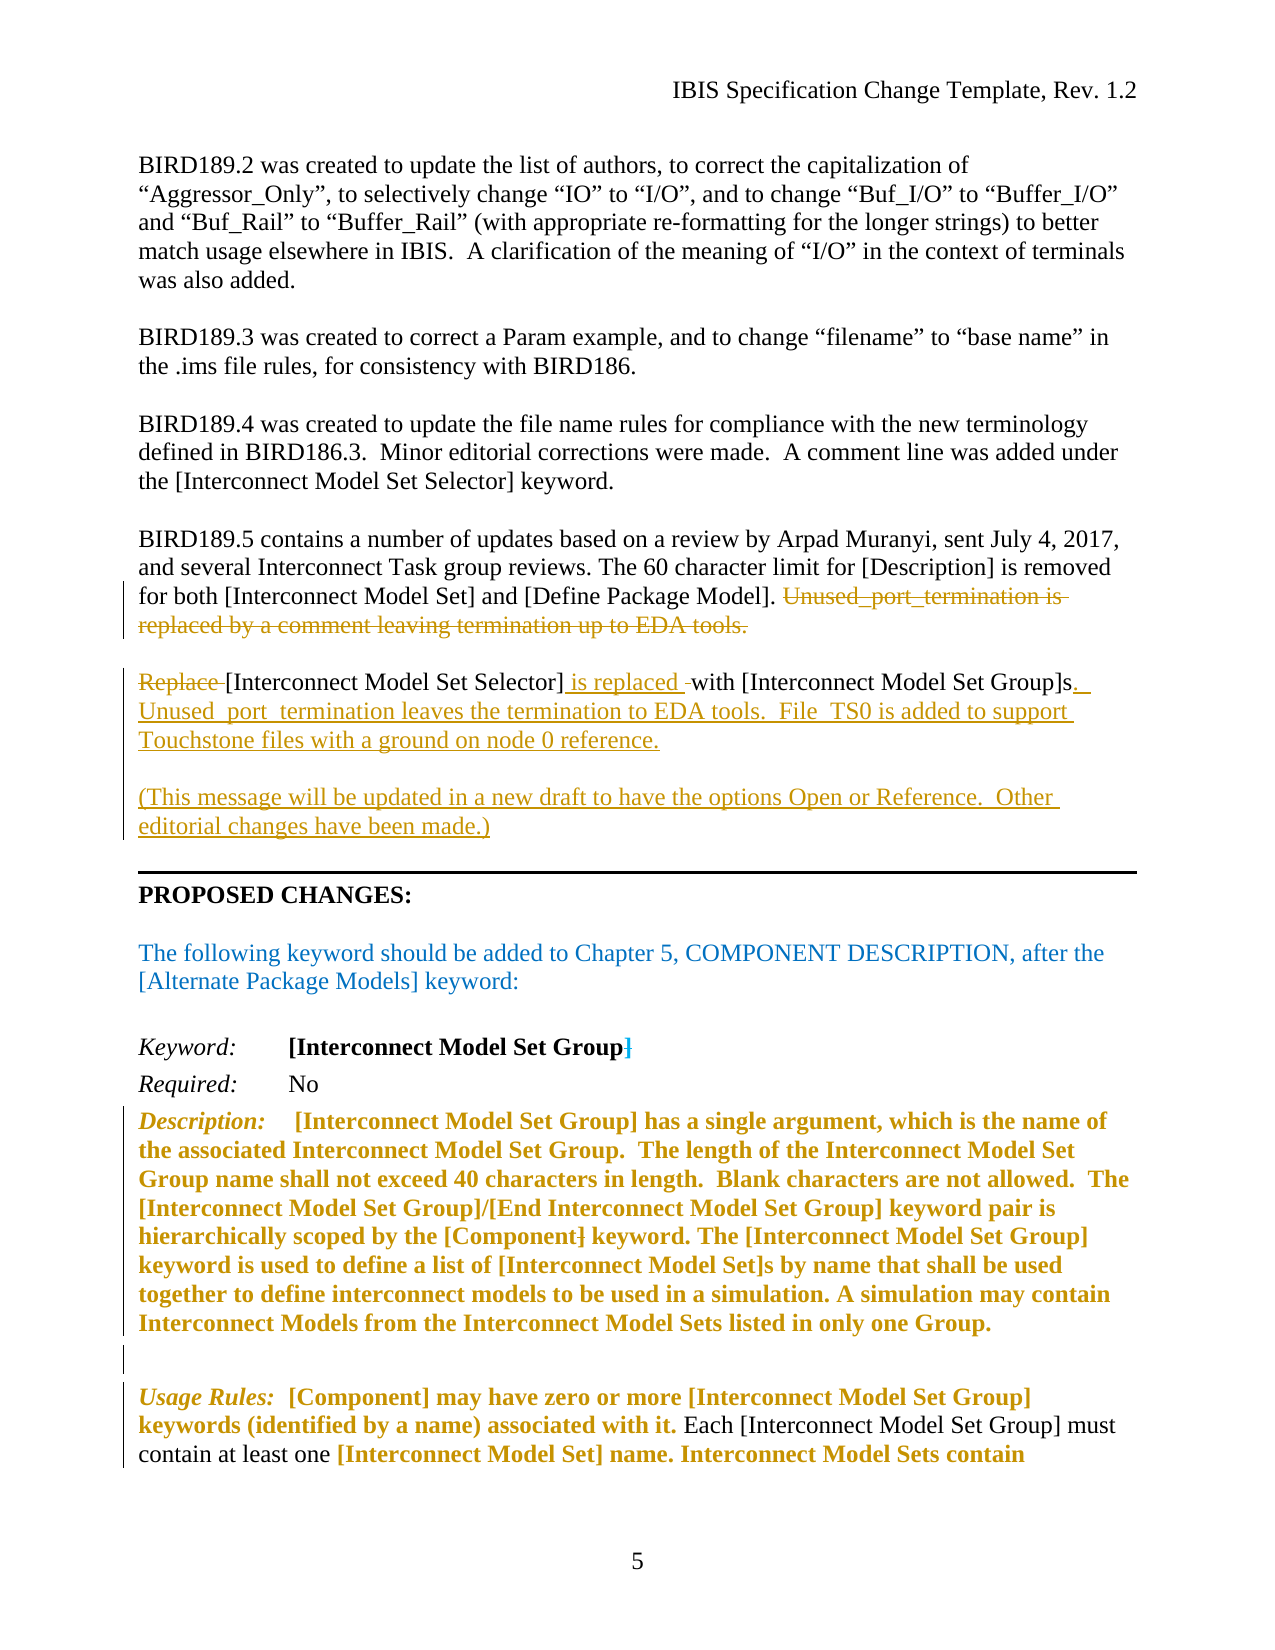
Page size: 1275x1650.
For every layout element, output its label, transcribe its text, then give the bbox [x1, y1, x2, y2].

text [138, 1382, 1137, 1468]
text BIRD189.3 was created to correct a Param example, and to change “filename” to “base name” in the .ims file rules, for consistency with BIRD186. [138, 322, 1137, 380]
text [Interconnect Model Set Selector]with [Interconnect Model Set Group]s [138, 667, 1137, 754]
text Keyword: [Interconnect Model Set Group] [138, 1032, 1137, 1061]
text Description: [Interconnect Model Set Group] has a single argument, which is the name of the associated Interconnect Model Set Group. The length of the Interconnect Model Set Group name shall not exceed 40 characters in length. Blank characters are not allowed. The [Interconnect Model Set Group]/[End Interconnect Model Set Group] keyword pair is hierarchically scoped by the [Component] keyword. The [Interconnect Model Set Group] keyword is used to define a list of [Interconnect Model Set]s by name that shall be used together to define interconnect models to be used in a simulation. A simulation may contain Interconnect Models from the Interconnect Model Sets listed in only one Group. [138, 1106, 1137, 1336]
text PROPOSED CHANGES: [138, 880, 1137, 909]
text BIRD189.2 was created to update the list of authors, to correct the capitalization of “Aggressor_Only”, to selectively change “IO” to “I/O”, and to change “Buf_I/O” to “Buffer_I/O” and “Buf_Rail” to “Buffer_Rail” (with appropriate re-formatting for the longer strings) to better match usage elsewhere in IBIS. A clarification of the meaning of “I/O” in the context of terminals was also added. [138, 150, 1137, 294]
text BIRD189.4 was created to update the file name rules for compliance with the new terminology defined in BIRD186.3. Minor editorial corrections were made. A comment line was added under the [Interconnect Model Set Selector] keyword. [138, 409, 1137, 495]
text The following keyword should be added to Chapter 5, COMPONENT DESCRIPTION, after the [Alternate Package Models] keyword: [138, 938, 1137, 995]
text BIRD189.5 contains a number of updates based on a review by Arpad Muranyi, sent July 4, 2017, and several Interconnect Task group reviews. The 60 character limit for [Description] is removed for both [Interconnect Model Set] and [Define Package Model]. [138, 524, 1137, 639]
text Required: No [138, 1069, 1137, 1098]
